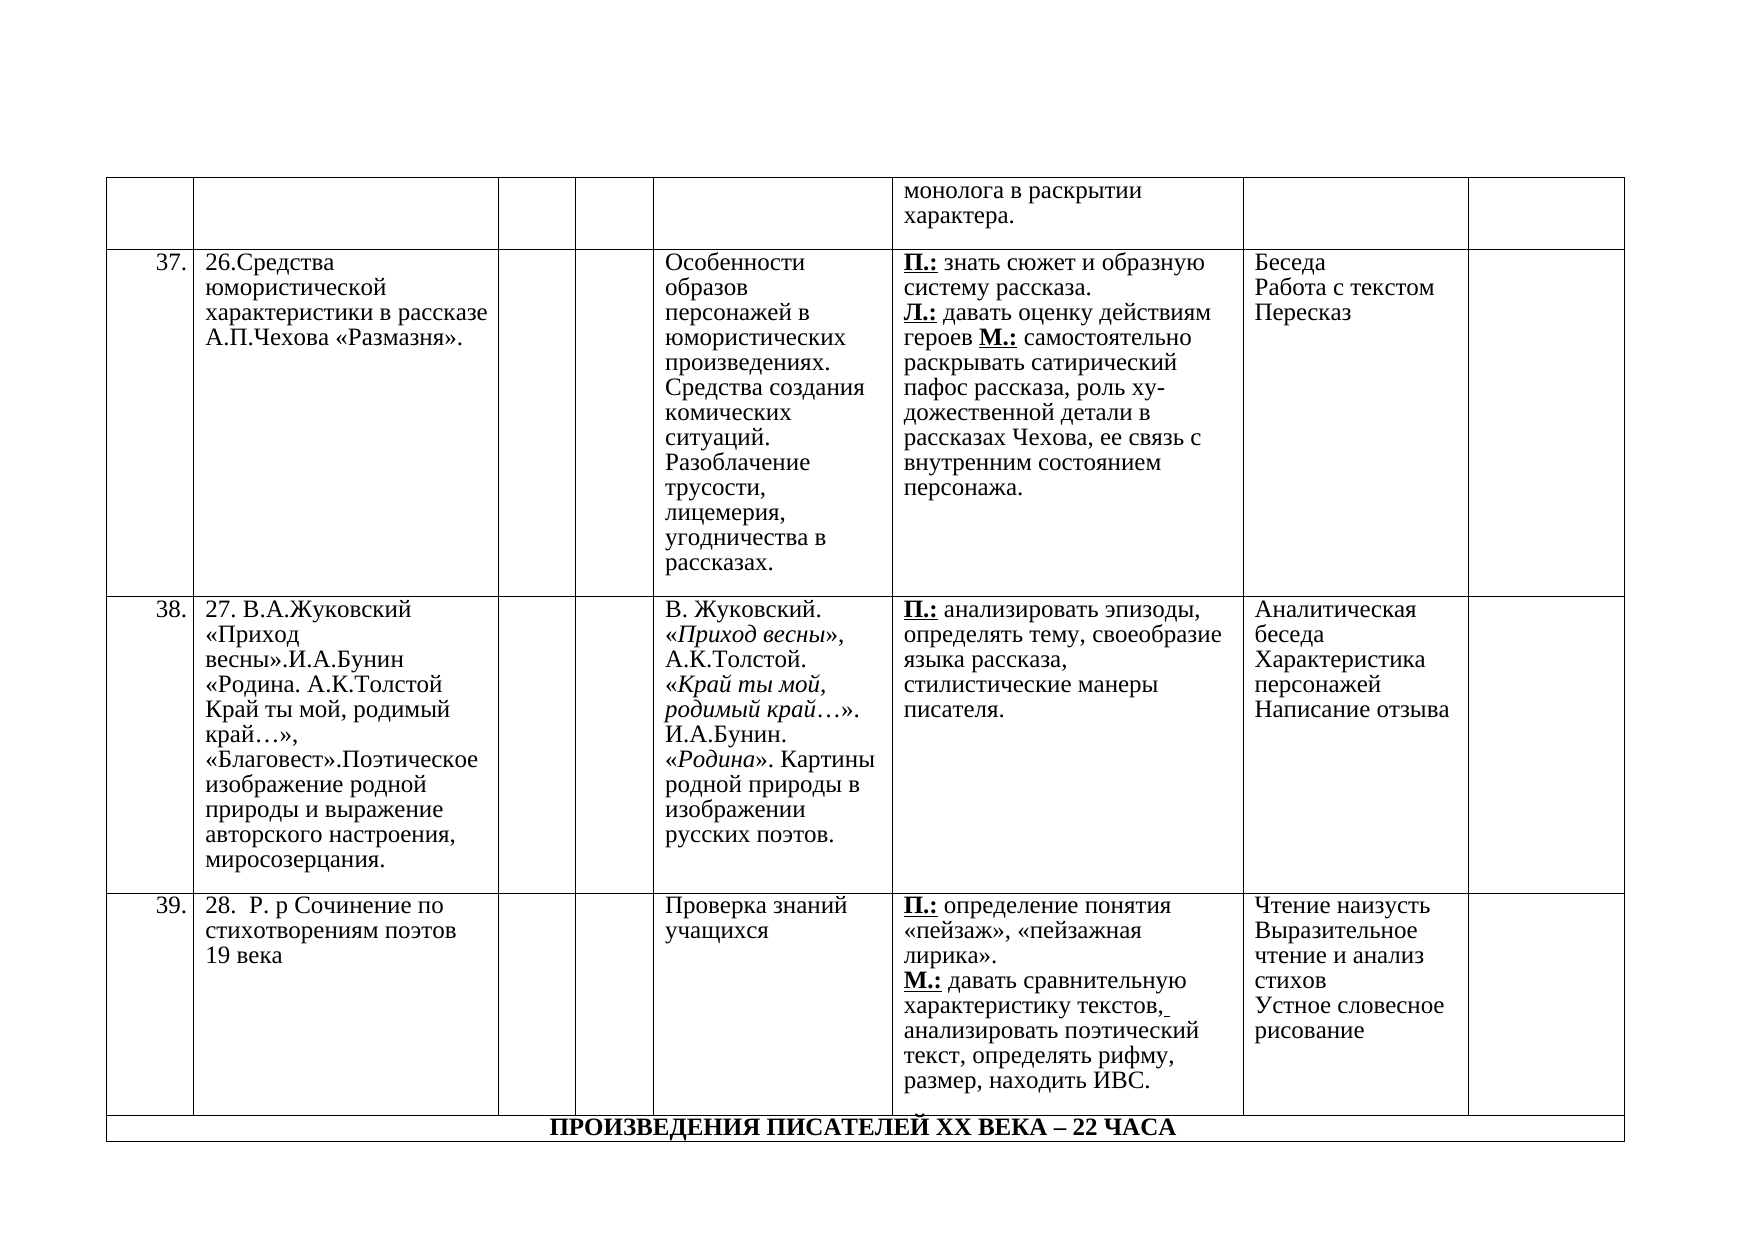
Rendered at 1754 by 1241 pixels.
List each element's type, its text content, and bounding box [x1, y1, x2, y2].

table_cell [499, 178, 575, 249]
table_cell П.: анализировать эпизоды, определять тему, своеобразие языка рассказа, стилистические манеры писателя. [893, 597, 1243, 893]
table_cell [893, 178, 1243, 249]
table_cell П.: определение понятия «пейзаж», «пейзажная лирика». М.: давать сравнительную характеристику текстов, анализировать поэтический текст, определять рифму, размер, находить ИВС. [893, 894, 1243, 1115]
table_cell Особенности образов персонажей в юмористических произведениях. Средства создания комических ситуаций. Разоблачение трусости, лицемерия, угодничества в рассказах. [654, 250, 892, 596]
table_cell [576, 178, 653, 249]
table_cell [576, 250, 653, 596]
table_cell В. Жуковский. «Приход весны», А.К.Толстой. «Край ты мой, родимый край…». И.А.Бунин. «Родина». Картины родной природы в изображении русских поэтов. [654, 597, 892, 893]
table_cell 28. Р. р Сочинение по стихотворениям поэтов 19 века [194, 894, 498, 1115]
table_cell [499, 597, 575, 893]
table_cell [1469, 178, 1624, 249]
table_cell П.: знать сюжет и образную систему рассказа. Л.: давать оценку действиям героев М.: самостоятельно раскрывать сатирический пафос рассказа, роль художественной детали в рассказах Чехова, ее связь с внутренним состоянием персонажа. [893, 250, 1243, 596]
table_cell [654, 178, 892, 249]
table_cell [499, 894, 575, 1115]
table_cell [1469, 250, 1624, 596]
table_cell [1244, 178, 1468, 249]
table_cell [107, 894, 193, 1115]
table_cell Проверка знаний учащихся [654, 894, 892, 1115]
table_cell [576, 894, 653, 1115]
table_cell [107, 597, 193, 893]
table_cell Беседа Работа с текстом Пересказ [1244, 250, 1468, 596]
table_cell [107, 1116, 1624, 1141]
table_cell [1469, 894, 1624, 1115]
table_cell 26.Средства юмористической характеристики в рассказе А.П.Чехова «Размазня». [194, 250, 498, 596]
table_cell [576, 597, 653, 893]
table_cell [107, 178, 193, 249]
table_cell [107, 250, 193, 596]
table_cell Аналитическая беседа Характеристика персонажей Написание отзыва [1244, 597, 1468, 893]
table_cell [1469, 597, 1624, 893]
table_cell Чтение наизусть Выразительное чтение и анализ стихов Устное словесное рисование [1244, 894, 1468, 1115]
table_cell [499, 250, 575, 596]
table_cell 27. В.А.Жуковский «Приход весны».И.А.Бунин «Родина. А.К.Толстой Край ты мой, родимый край…», «Благовест».Поэтическое изображение родной природы и выражение авторского настроения, миросозерцания. [194, 597, 498, 893]
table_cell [194, 178, 498, 249]
